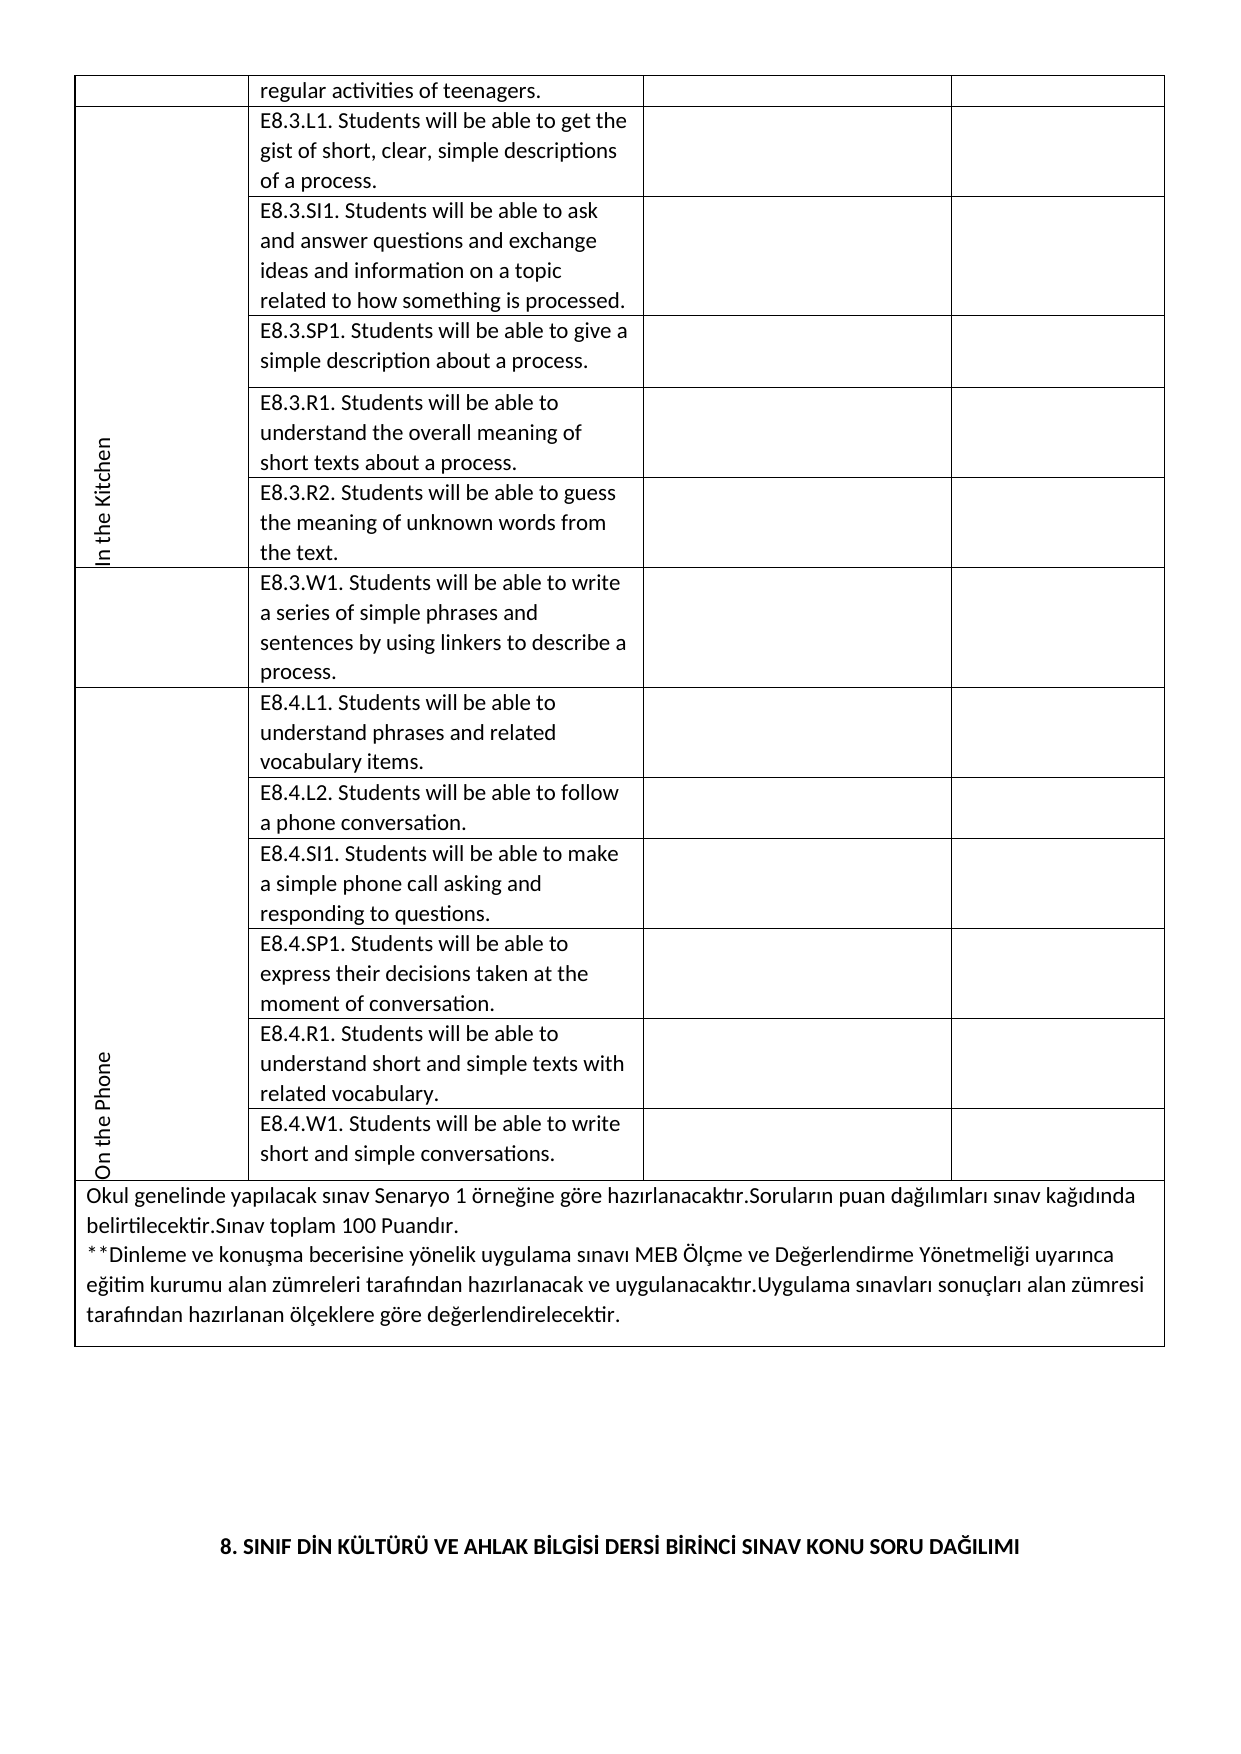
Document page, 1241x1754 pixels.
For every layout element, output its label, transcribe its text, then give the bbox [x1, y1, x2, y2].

table_cell On the Phone [76, 688, 248, 1180]
table_cell [952, 778, 1164, 838]
table_cell [952, 107, 1164, 196]
text 8. SINIF DİN KÜLTÜRÜ VE AHLAK BİLGİSİ DERSİ BİRİNCİ SINAV KONU SORU DAĞILIMI [75, 1532, 1165, 1560]
table_cell E8.4.W1. Students will be able to write short and simple conversations. [249, 1109, 643, 1180]
table_cell [952, 929, 1164, 1018]
table_cell 1 [644, 76, 951, 106]
table_cell [644, 568, 951, 687]
table_cell [644, 1109, 951, 1180]
table_cell [952, 197, 1164, 315]
table_cell E8.3.R2. Students will be able to guess the meaning of unknown words from the text. [249, 478, 643, 567]
table_cell [952, 1019, 1164, 1108]
table_cell E8.4.SP1. Students will be able to express their decisions taken at the moment of conversation. [249, 929, 643, 1018]
table_cell E8.4.R1. Students will be able to understand short and simple texts with related vocabulary. [249, 1019, 643, 1108]
table_cell E8.3.L1. Students will be able to get the gist of short, clear, simple descriptions of a process. [249, 107, 643, 196]
table_cell [644, 107, 951, 196]
table_cell E8.4.SI1. Students will be able to make a simple phone call asking and responding to questions. [249, 839, 643, 928]
table_cell E8.3.SI1. Students will be able to ask and answer questions and exchange ideas and information on a topic related to how something is processed. [249, 197, 643, 315]
table_cell [952, 568, 1164, 687]
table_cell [249, 76, 643, 106]
table_cell [76, 568, 248, 687]
table_cell E8.4.L2. Students will be able to follow a phone conversation. [249, 778, 643, 838]
table_cell E8.4.L1. Students will be able to understand phrases and related vocabulary items. [249, 688, 643, 777]
table_cell [952, 1109, 1164, 1180]
table_cell [644, 197, 951, 315]
table_cell [644, 316, 951, 387]
table_cell E8.3.R1. Students will be able to understand the overall meaning of short texts about a process. [249, 388, 643, 477]
table_cell [644, 778, 951, 838]
table_cell [644, 688, 951, 777]
table_cell [644, 1019, 951, 1108]
table_cell [952, 76, 1164, 106]
table_cell [952, 839, 1164, 928]
table_cell [952, 388, 1164, 477]
table_cell [952, 316, 1164, 387]
table_cell E8.3.SP1. Students will be able to give a simple description about a process. [249, 316, 643, 387]
table_cell [952, 688, 1164, 777]
table_cell [644, 478, 951, 567]
table_cell Okul genelinde yapılacak sınav Senaryo 1 örneğine göre hazırlanacaktır.Soruların puan dağılımları sınav kağıdında belirtilecektir.Sınav toplam 100 Puandır. **Dinleme ve konuşma becerisine yönelik uygulama sınavı MEB Ölçme ve Değerlendirme Yönetmeliği uyarınca eğitim kurumu alan zümreleri tarafından hazırlanacak ve uygulanacaktır.Uygulama sınavları sonuçları alan zümresi tarafından hazırlanan ölçeklere göre değerlendirelecektir. [76, 1181, 1164, 1346]
table_cell In the Kitchen [76, 107, 248, 567]
table_cell [952, 478, 1164, 567]
table_cell [644, 929, 951, 1018]
table_cell [644, 388, 951, 477]
table_cell [644, 839, 951, 928]
table_cell E8.3.W1. Students will be able to write a series of simple phrases and sentences by using linkers to describe a process. [249, 568, 643, 687]
